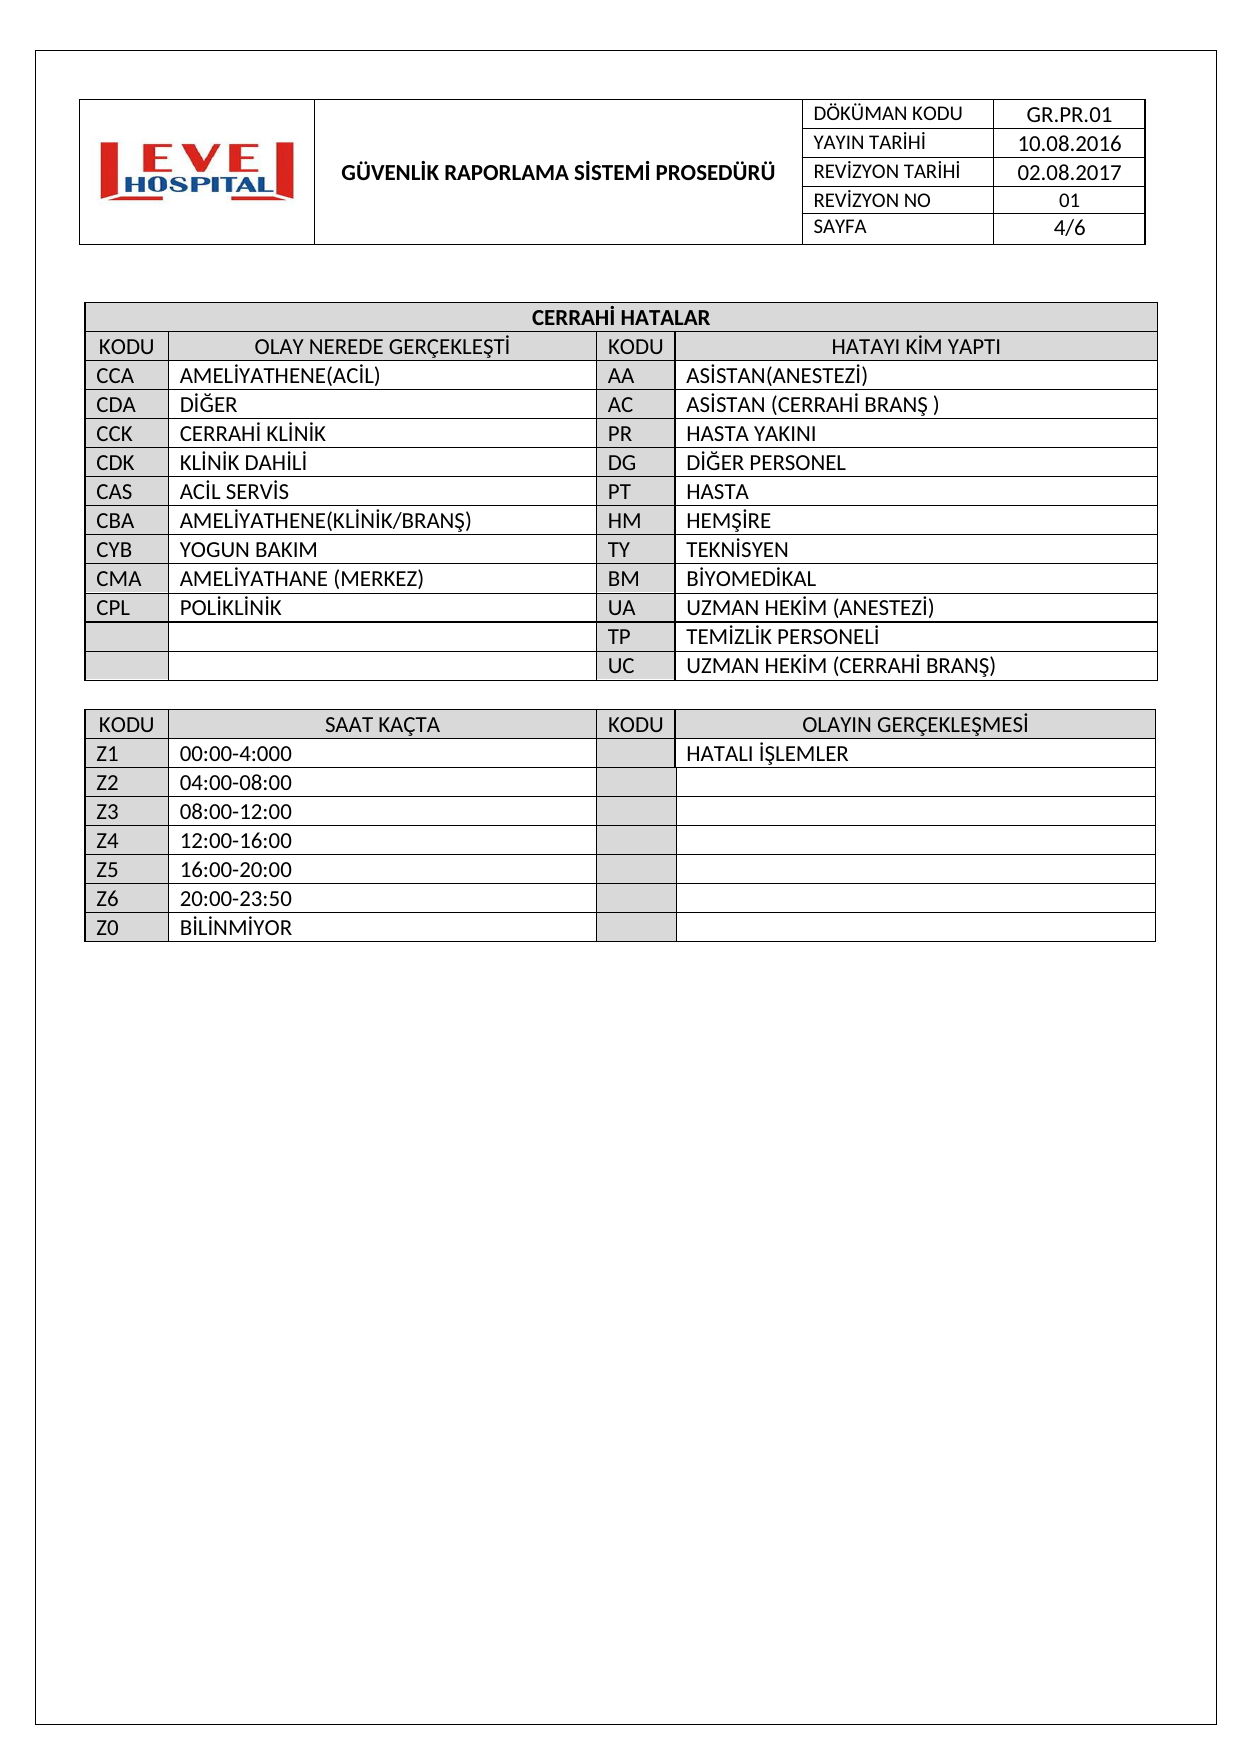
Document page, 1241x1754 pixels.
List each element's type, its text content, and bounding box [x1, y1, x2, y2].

table_cell BM [597, 564, 674, 592]
table_cell UA [597, 594, 674, 621]
table_header OLAYIN GERÇEKLEŞMESİ [676, 710, 1155, 738]
table_cell Z2 [86, 768, 168, 796]
table_cell Z6 [86, 884, 168, 912]
table_cell 20:00-23:50 [169, 884, 596, 912]
table_cell AA [597, 361, 674, 389]
table_cell ASİSTAN (CERRAHİ BRANŞ ) [676, 390, 1157, 418]
table_cell [169, 623, 596, 651]
table_cell 01 [994, 187, 1144, 212]
table_cell ACİL SERVİS [169, 477, 596, 505]
table_cell Z5 [86, 855, 168, 883]
table_cell 16:00-20:00 [169, 855, 596, 883]
table_cell [677, 884, 1155, 912]
table_cell CPL [86, 594, 168, 621]
table_cell Z3 [86, 797, 168, 825]
table_cell [86, 623, 168, 651]
table_cell HM [597, 506, 674, 534]
table_cell CYB [86, 535, 168, 563]
table_cell PR [597, 419, 674, 447]
table_cell HATAYI KİM YAPTI [676, 332, 1157, 360]
table_cell DG [597, 448, 674, 476]
table_cell YOGUN BAKIM [169, 535, 596, 563]
table_cell 08:00-12:00 [169, 797, 596, 825]
table_cell [597, 884, 676, 912]
table_cell PT [597, 477, 674, 505]
table_cell TEKNİSYEN [676, 535, 1157, 563]
table_cell [597, 797, 676, 825]
table_cell SAYFA [803, 214, 993, 244]
table_cell HASTA YAKINI [676, 419, 1157, 447]
table_cell BİLİNMİYOR [169, 913, 596, 941]
table_cell CCA [86, 361, 168, 389]
table_cell UZMAN HEKİM (CERRAHİ BRANŞ) [676, 652, 1157, 679]
table_cell CERRAHİ KLİNİK [169, 419, 596, 447]
table_cell [677, 855, 1155, 883]
table_cell CDA [86, 390, 168, 418]
table_cell OLAY NEREDE GERÇEKLEŞTİ [169, 332, 596, 360]
table_cell [677, 768, 1155, 796]
table_cell TEMİZLİK PERSONELİ [676, 623, 1157, 651]
table_cell HATALI İŞLEMLER [676, 739, 1155, 767]
table_cell AC [597, 390, 674, 418]
table_cell Z1 [86, 739, 168, 767]
table_header KODU [86, 710, 168, 738]
table_header GÜVENLİK RAPORLAMA SİSTEMİ PROSEDÜRÜ [315, 100, 802, 244]
table_cell KODU [86, 332, 168, 360]
table_cell CCK [86, 419, 168, 447]
table_cell Z4 [86, 826, 168, 854]
table_cell POLİKLİNİK [169, 594, 596, 621]
table_cell DİĞER [169, 390, 596, 418]
table_header DÖKÜMAN KODU [803, 100, 993, 128]
table_cell TP [597, 623, 674, 651]
table_cell [597, 739, 674, 767]
table_cell AMELİYATHANE (MERKEZ) [169, 564, 596, 592]
table_header KODU [597, 710, 674, 738]
table_cell CAS [86, 477, 168, 505]
table_cell AMELİYATHENE(ACİL) [169, 361, 596, 389]
table_header CERRAHİ HATALAR [86, 303, 1157, 331]
table_cell 4/6 [994, 214, 1144, 244]
table_cell [86, 652, 168, 679]
table_cell [677, 797, 1155, 825]
table_cell TY [597, 535, 674, 563]
table_cell [677, 913, 1155, 941]
table_cell CBA [86, 506, 168, 534]
table_cell 04:00-08:00 [169, 768, 596, 796]
table_cell REVİZYON TARİHİ [803, 158, 993, 186]
table_cell DİĞER PERSONEL [676, 448, 1157, 476]
table_cell 02.08.2017 [994, 158, 1144, 186]
table_cell [597, 768, 676, 796]
table_header [302, 100, 314, 244]
table_cell KODU [597, 332, 674, 360]
table_cell UZMAN HEKİM (ANESTEZİ) [676, 594, 1157, 621]
table_cell KLİNİK DAHİLİ [169, 448, 596, 476]
table_cell BİYOMEDİKAL [676, 564, 1157, 592]
table_cell UC [597, 652, 674, 679]
table_cell AMELİYATHENE(KLİNİK/BRANŞ) [169, 506, 596, 534]
table_cell REVİZYON NO [803, 187, 993, 212]
table_cell [597, 826, 676, 854]
table_cell YAYIN TARİHİ [803, 129, 993, 157]
table_cell [597, 855, 676, 883]
table_cell 00:00-4:000 [169, 739, 596, 767]
table_header SAAT KAÇTA [169, 710, 596, 738]
table_cell [677, 826, 1155, 854]
table_cell HEMŞİRE [676, 506, 1157, 534]
table_cell CDK [86, 448, 168, 476]
table_cell [169, 652, 596, 679]
table_cell ASİSTAN(ANESTEZİ) [676, 361, 1157, 389]
picture [91, 100, 302, 244]
table_cell CMA [86, 564, 168, 592]
table_cell 12:00-16:00 [169, 826, 596, 854]
table_cell 10.08.2016 [994, 129, 1144, 157]
table_header [80, 100, 91, 244]
table_cell [597, 913, 676, 941]
table_cell HASTA [676, 477, 1157, 505]
table_cell Z0 [86, 913, 168, 941]
table_header GR.PR.01 [994, 100, 1144, 128]
